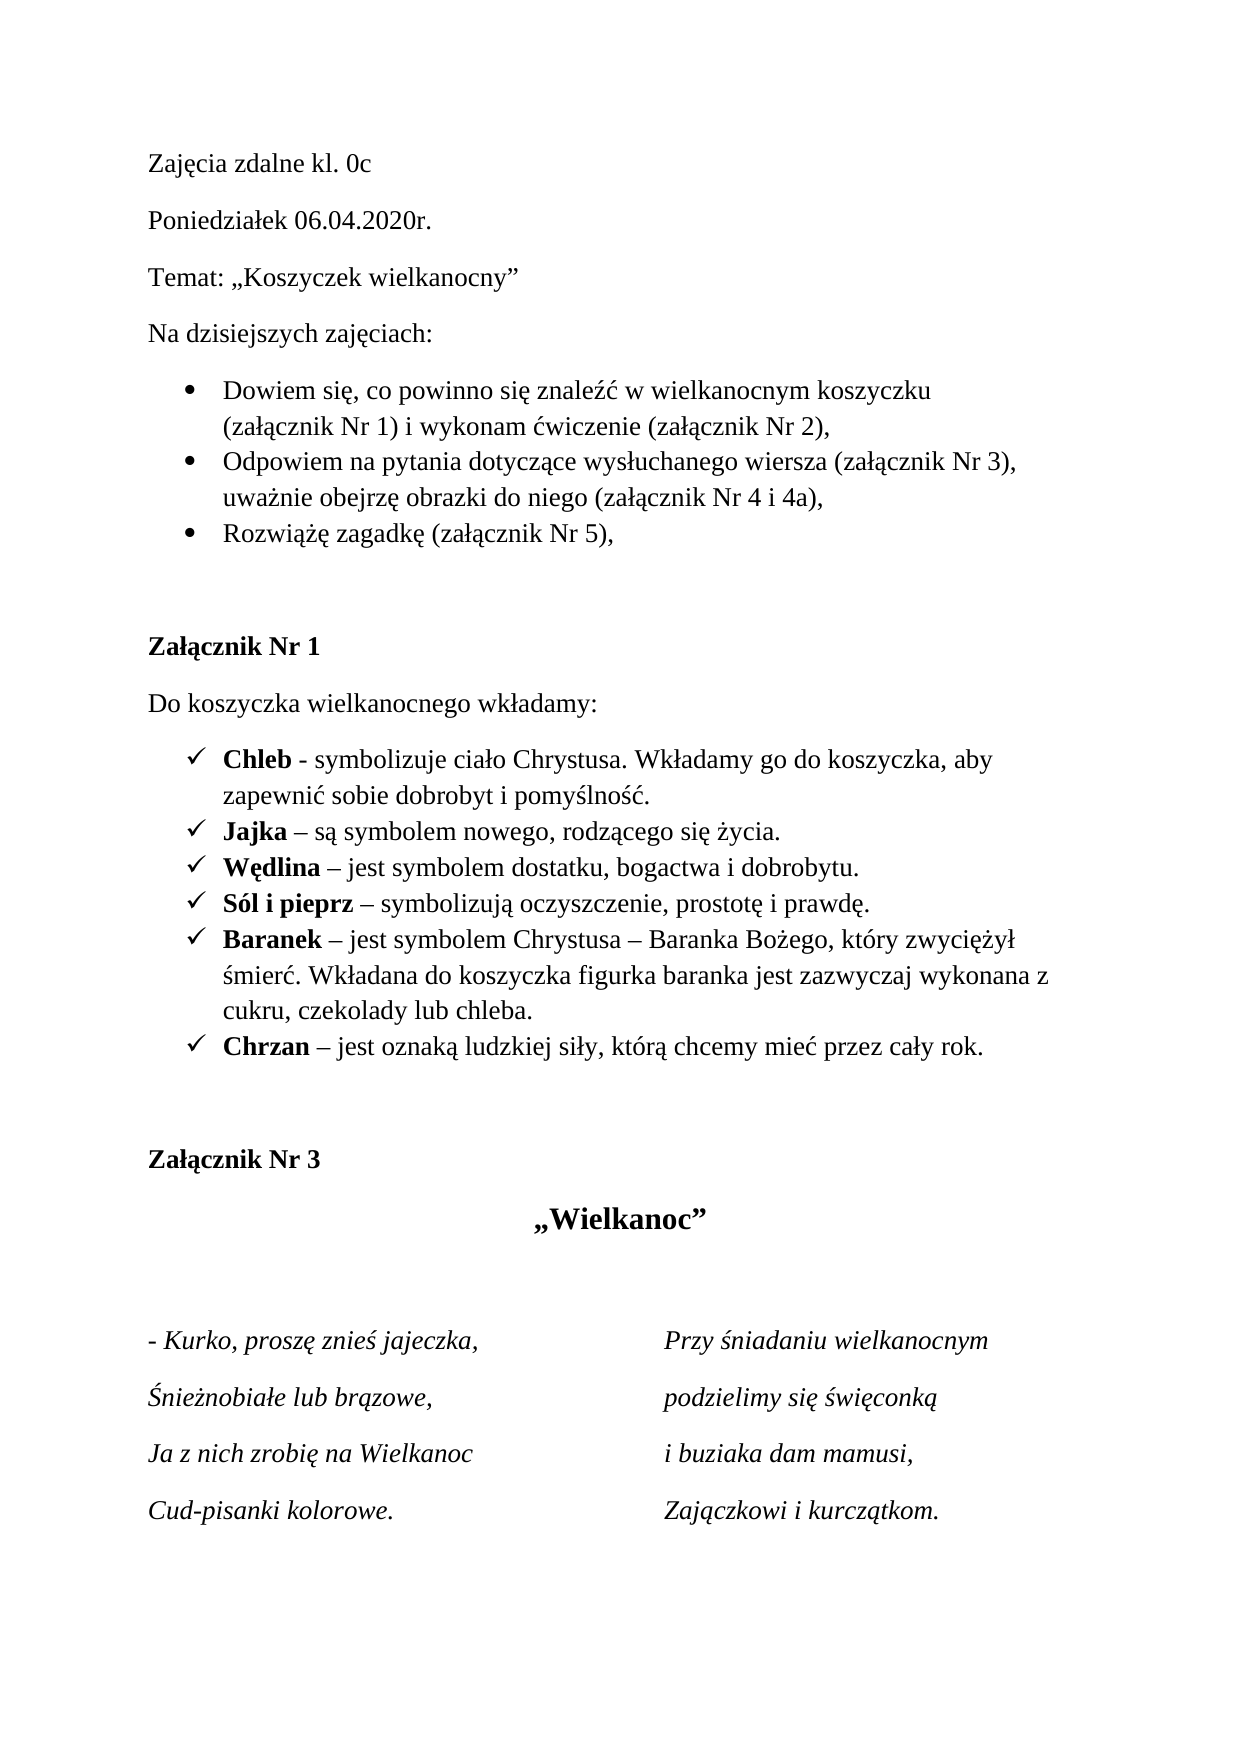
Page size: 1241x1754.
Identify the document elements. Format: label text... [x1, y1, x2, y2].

list Dowiem się, co powinno się znaleźć w wielkanocnym koszyczku [185, 374, 1093, 405]
list (załącznik Nr 1) i wykonam ćwiczenie (załącznik Nr 2), [223, 410, 1093, 441]
list Jajka – są symbolem nowego, rodzącego się życia. [185, 815, 1093, 846]
text Ja z nich zrobię na Wielkanoc i buziaka dam mamusi, [148, 1437, 1093, 1468]
list Odpowiem na pytania dotyczące wysłuchanego wiersza (załącznik Nr 3), uważnie obejrzę obrazki do niego (załącznik Nr 4 i 4a), [185, 446, 1093, 512]
text Załącznik Nr 1 [148, 630, 1093, 662]
text Temat: „Koszyczek wielkanocny” [148, 261, 1093, 292]
list Wędlina – jest symbolem dostatku, bogactwa i dobrobytu. [185, 851, 1093, 882]
text „Wielkanoc” [148, 1200, 1093, 1236]
text Zajęcia zdalne kl. 0c [148, 148, 1093, 179]
text Poniedziałek 06.04.2020r. [148, 204, 1093, 235]
list Sól i pieprz – symbolizują oczyszczenie, prostotę i prawdę. [185, 887, 1093, 918]
list Chrzan – jest oznaką ludzkiej siły, którą chcemy mieć przez cały rok. [185, 1030, 1093, 1061]
list Rozwiążę zagadkę (załącznik Nr 5), [185, 517, 1093, 548]
text Cud-pisanki kolorowe. Zajączkowi i kurczątkom. [148, 1494, 1093, 1525]
text Na dzisiejszych zajęciach: [148, 317, 1093, 348]
list Chleb - symbolizuje ciało Chrystusa. Wkładamy go do koszyczka, aby zapewnić sobie dobrobyt i pomyślność. [185, 743, 1093, 811]
text Do koszyczka wielkanocnego wkładamy: [148, 687, 1093, 718]
text Śnieżnobiałe lub brązowe, podzielimy się święconką [148, 1381, 1093, 1412]
text - Kurko, proszę znieś jajeczka, Przy śniadaniu wielkanocnym [148, 1324, 1093, 1355]
list Baranek – jest symbolem Chrystusa – Baranka Bożego, który zwyciężył śmierć. Wkładana do koszyczka figurka baranka jest zazwyczaj wykonana z cukru, czekolady lub chleba. [185, 923, 1093, 1026]
text Załącznik Nr 3 [148, 1143, 1093, 1175]
